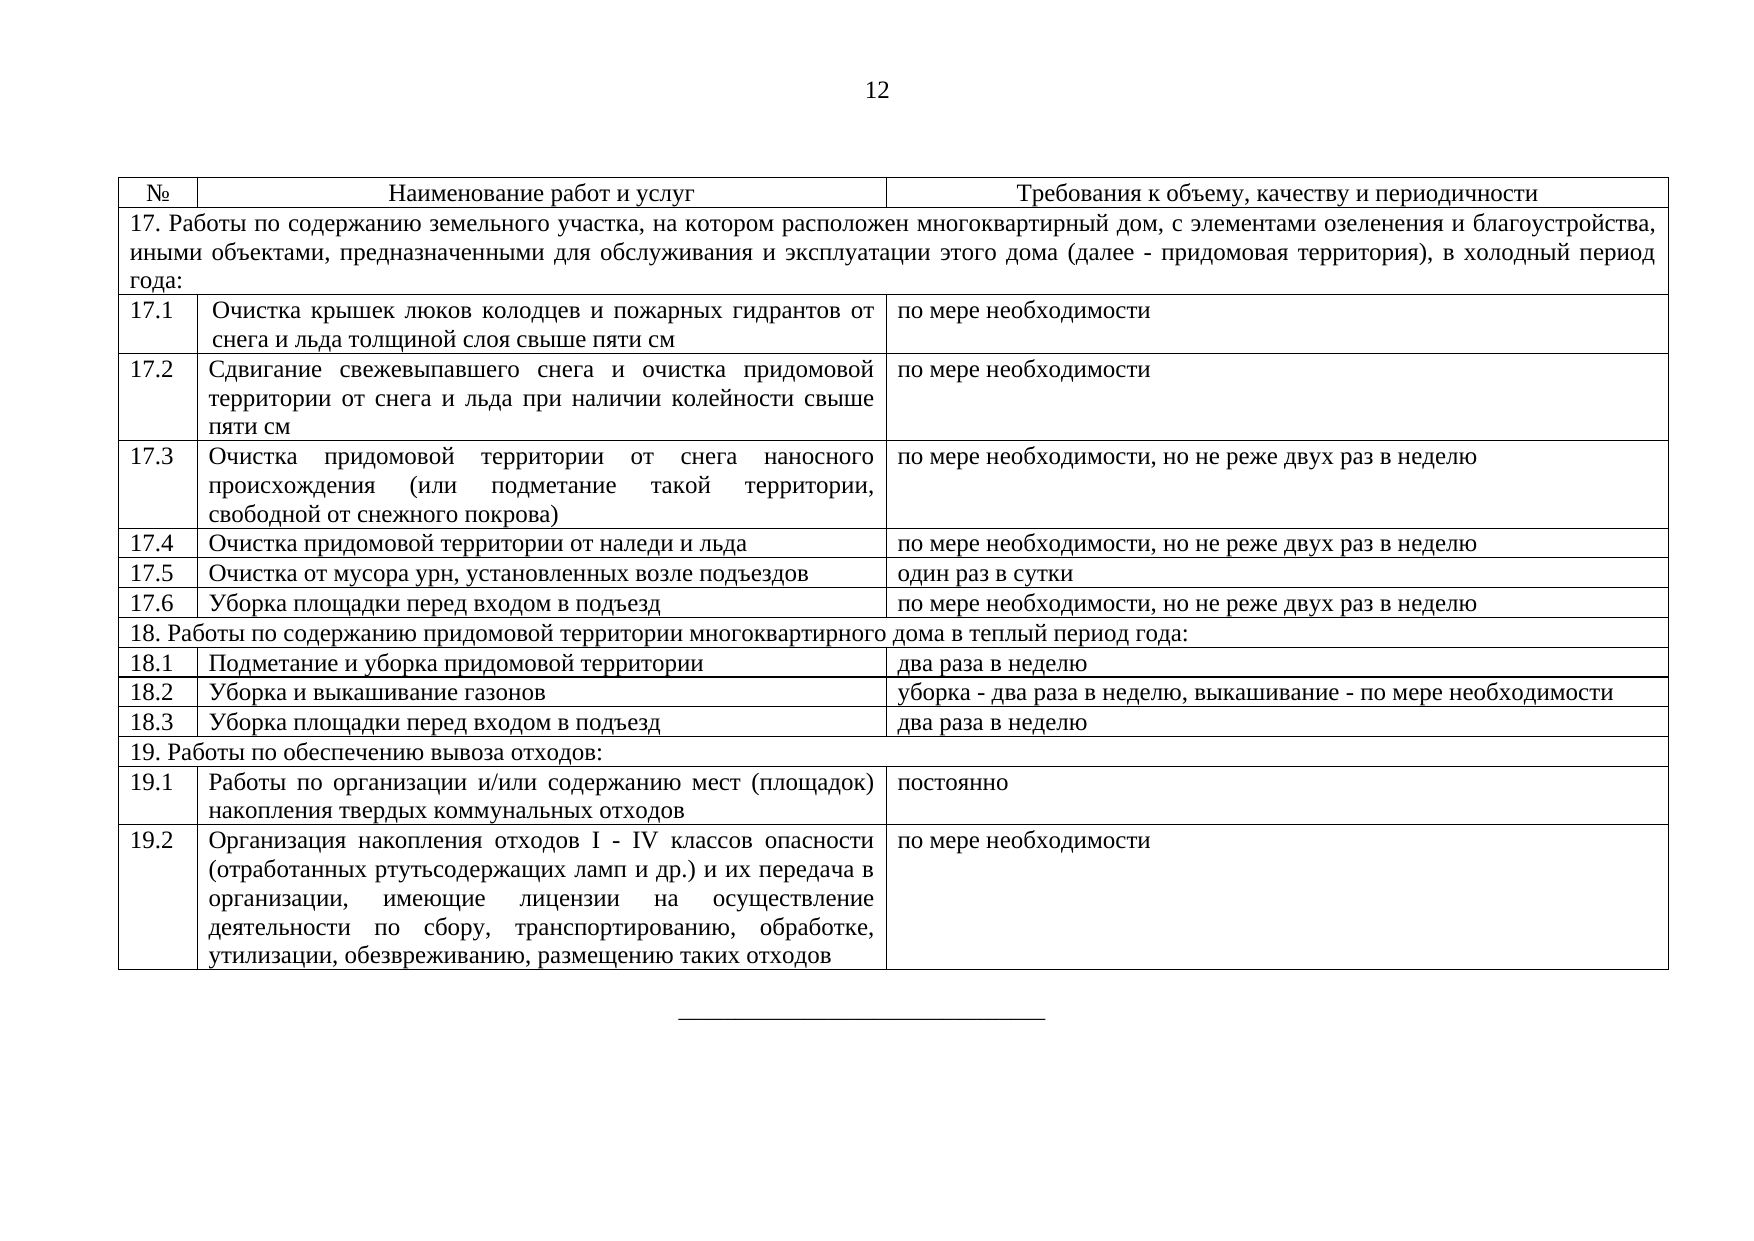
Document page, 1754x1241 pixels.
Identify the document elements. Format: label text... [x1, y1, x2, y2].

table_cell два раза в неделю [887, 648, 1668, 676]
table_cell Очистка крышек люков колодцев и пожарных гидрантов от снега и льда толщиной слоя свыше пяти см [198, 295, 886, 353]
table_cell по мере необходимости, но не реже двух раз в неделю [887, 441, 1668, 527]
table_cell Уборка и выкашивание газонов [198, 678, 886, 706]
table_cell 17.6 [119, 588, 197, 617]
table_cell 18.2 [119, 678, 197, 706]
table_cell 18.3 [119, 707, 197, 736]
table_cell 19.1 [119, 767, 197, 824]
table_cell уборка - два раза в неделю, выкашивание - по мере необходимости [887, 678, 1668, 706]
table_header № [119, 178, 197, 207]
table_cell Организация накопления отходов I - IV классов опасности (отработанных ртутьсодержащих ламп и др.) и их передача в организации, имеющие лицензии на осуществление деятельности по сбору, транспортированию, обработке, утилизации, обезвреживанию, размещению таких отходов [198, 825, 886, 969]
table_header Наименование работ и услуг [198, 178, 886, 207]
table_cell Уборка площадки перед входом в подъезд [198, 588, 886, 617]
table_cell постоянно [887, 767, 1668, 824]
text ________________________________ [118, 996, 1636, 1023]
table_cell два раза в неделю [887, 707, 1668, 736]
table_cell 18. Работы по содержанию придомовой территории многоквартирного дома в теплый период года: [119, 618, 1668, 647]
table_cell 17.1 [119, 295, 197, 353]
table_cell Очистка от мусора урн, установленных возле подъездов [198, 558, 886, 587]
table_cell Очистка придомовой территории от снега наносного происхождения (или подметание такой территории, свободной от снежного покрова) [198, 441, 886, 527]
table_cell 17.5 [119, 558, 197, 587]
table_cell 18.1 [119, 648, 197, 676]
table_cell Работы по организации и/или содержанию мест (площадок) накопления твердых коммунальных отходов [198, 767, 886, 824]
table_cell Сдвигание свежевыпавшего снега и очистка придомовой территории от снега и льда при наличии колейности свыше пяти см [198, 354, 886, 440]
table_cell 17. Работы по содержанию земельного участка, на котором расположен многоквартирный дом, с элементами озеленения и благоустройства, иными объектами, предназначенными для обслуживания и эксплуатации этого дома (далее - придомовая территория), в холодный период года: [119, 208, 1668, 294]
table_cell Уборка площадки перед входом в подъезд [198, 707, 886, 736]
table_cell по мере необходимости [887, 354, 1668, 440]
table_cell 19. Работы по обеспечению вывоза отходов: [119, 737, 1668, 766]
table_cell по мере необходимости [887, 295, 1668, 353]
table_cell Очистка придомовой территории от наледи и льда [198, 529, 886, 557]
table_cell по мере необходимости, но не реже двух раз в неделю [887, 529, 1668, 557]
table_cell 17.2 [119, 354, 197, 440]
table_cell Подметание и уборка придомовой территории [198, 648, 886, 676]
table_cell по мере необходимости [887, 825, 1668, 969]
table_cell 17.3 [119, 441, 197, 527]
table_cell по мере необходимости, но не реже двух раз в неделю [887, 588, 1668, 617]
table_cell один раз в сутки [887, 558, 1668, 587]
table_cell 19.2 [119, 825, 197, 969]
table_cell 17.4 [119, 529, 197, 557]
table_header Требования к объему, качеству и периодичности [887, 178, 1668, 207]
